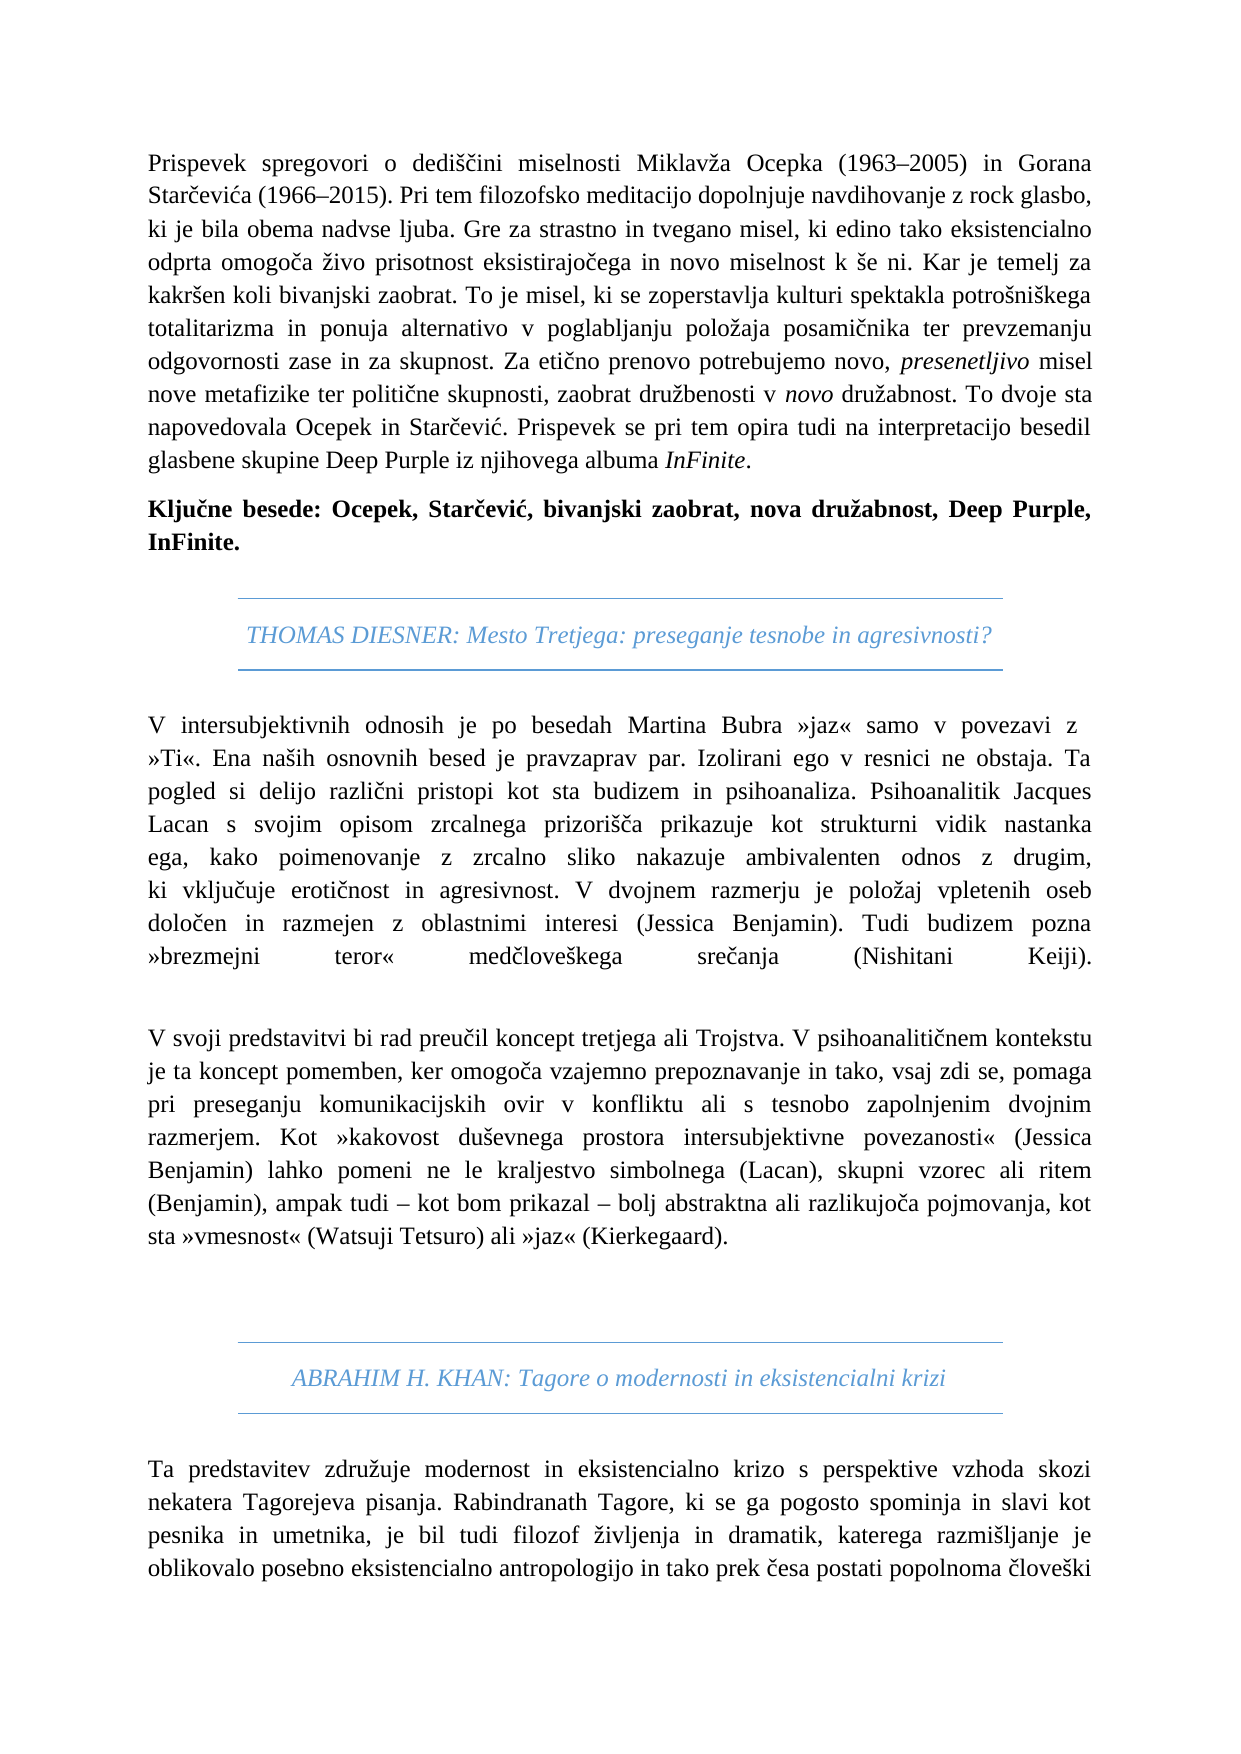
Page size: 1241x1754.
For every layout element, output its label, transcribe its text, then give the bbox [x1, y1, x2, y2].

text V svoji predstavitvi bi rad preučil koncept tretjega ali Trojstva. V psihoanalitičnem kontekstu je ta koncept pomemben, ker omogoča vzajemno prepoznavanje in tako, vsaj zdi se, pomaga pri preseganju komunikacijskih ovir v konfliktu ali s tesnobo zapolnjenim dvojnim razmerjem. Kot »kakovost duševnega prostora intersubjektivne povezanosti« (Jessica Benjamin) lahko pomeni ne le kraljestvo simbolnega (Lacan), skupni vzorec ali ritem (Benjamin), ampak tudi – kot bom prikazal – bolj abstraktna ali razlikujoča pojmovanja, kot sta »vmesnost« (Watsuji Tetsuro) ali »jaz« (Kierkegaard). [148, 1023, 1093, 1250]
text Prispevek spregovori o dediščini miselnosti Miklavža Ocepka (1963–2005) in Gorana Starčevića (1966–2015). Pri tem filozofsko meditacijo dopolnjuje navdihovanje z rock glasbo, ki je bila obema nadvse ljuba. Gre za strastno in tvegano misel, ki edino tako eksistencialno odprta omogoča živo prisotnost eksistirajočega in novo miselnost k še ni. Kar je temelj za kakršen koli bivanjski zaobrat. To je misel, ki se zoperstavlja kulturi spektakla potrošniškega totalitarizma in ponuja alternativo v poglabljanju položaja posamičnika ter prevzemanju odgovornosti zase in za skupnost. Za etično prenovo potrebujemo novo, presenetljivo misel nove metafizike ter politične skupnosti, zaobrat družbenosti v novo družabnost. To dvoje sta napovedovala Ocepek in Starčević. Prispevek se pri tem opira tudi na interpretacijo besedil glasbene skupine Deep Purple iz njihovega albuma InFinite. [148, 148, 1093, 473]
text Ključne besede: Ocepek, Starčević, bivanjski zaobrat, nova družabnost, Deep Purple, InFinite. [148, 494, 1093, 556]
text THOMAS DIESNER: Mesto Tretjega: preseganje tesnobe in agresivnosti? [238, 599, 1003, 669]
text V intersubjektivnih odnosih je po besedah ​​Martina Bubra »jaz« samo v povezavi z »Ti«. Ena naših osnovnih besed je pravzaprav par. Izolirani ego v resnici ne obstaja. Ta pogled si delijo različni pristopi kot sta budizem in psihoanaliza. Psihoanalitik Jacques Lacan s svojim opisom zrcalnega prizorišča prikazuje kot strukturni vidik nastanka ega, kako poimenovanje z zrcalno sliko nakazuje ambivalenten odnos z drugim, ki vključuje erotičnost in agresivnost. V dvojnem razmerju je položaj vpletenih oseb določen in razmejen z oblastnimi interesi (Jessica Benjamin). Tudi budizem pozna »brezmejni teror« medčloveškega srečanja (Nishitani Keiji). [148, 710, 1093, 1002]
text ABRAHIM H. KHAN: Tagore o modernosti in eksistencialni krizi [238, 1343, 1003, 1413]
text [148, 1454, 1093, 1582]
